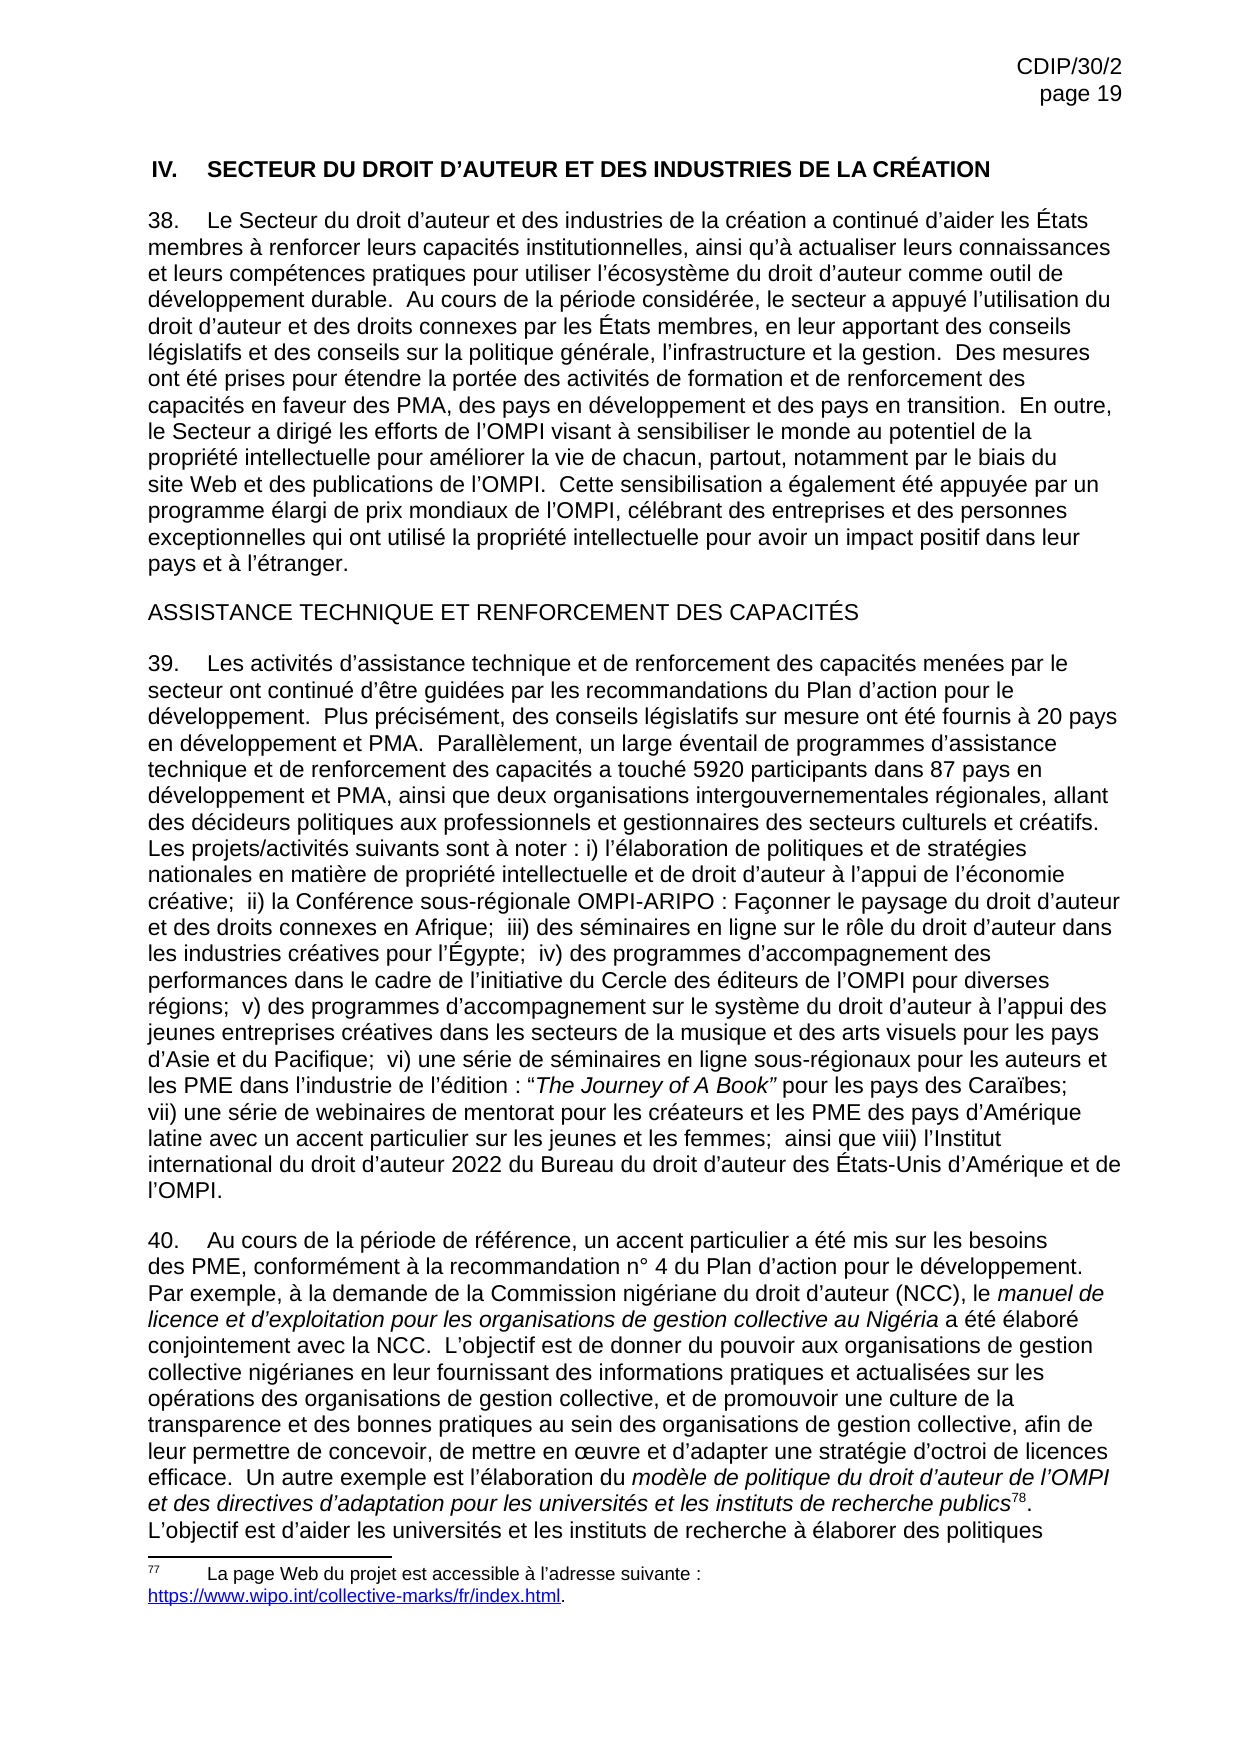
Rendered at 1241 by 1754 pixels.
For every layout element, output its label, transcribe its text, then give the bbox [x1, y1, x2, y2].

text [148, 1227, 1122, 1543]
text Le Secteur du droit d’auteur et des industries de la création a continué d’aider les États membres à renforcer leurs capacités institutionnelles, ainsi qu’à actualiser leurs connaissances et leurs compétences pratiques pour utiliser l’écosystème du droit d’auteur comme outil de développement durable. Au cours de la période considérée, le secteur a appuyé l’utilisation du droit d’auteur et des droits connexes par les États membres, en leur apportant des conseils législatifs et des conseils sur la politique générale, l’infrastructure et la gestion. Des mesures ont été prises pour étendre la portée des activités de formation et de renforcement des capacités en faveur des PMA, des pays en développement et des pays en transition. En outre, le Secteur a dirigé les efforts de l’OMPI visant à sensibiliser le monde au potentiel de la propriété intellectuelle pour améliorer la vie de chacun, partout, notamment par le biais du site Web et des publications de l’OMPI. Cette sensibilisation a également été appuyée par un programme élargi de prix mondiaux de l’OMPI, célébrant des entreprises et des personnes exceptionnelles qui ont utilisé la propriété intellectuelle pour avoir un impact positif dans leur pays et à l’étranger. [148, 207, 1122, 576]
subtitle Assistance technique et renforcement des capacités [148, 599, 1122, 625]
text Les activités d’assistance technique et de renforcement des capacités menées par le secteur ont continué d’être guidées par les recommandations du Plan d’action pour le développement. Plus précisément, des conseils législatifs sur mesure ont été fournis à 20 pays en développement et PMA. Parallèlement, un large éventail de programmes d’assistance technique et de renforcement des capacités a touché 5920 participants dans 87 pays en développement et PMA, ainsi que deux organisations intergouvernementales régionales, allant des décideurs politiques aux professionnels et gestionnaires des secteurs culturels et créatifs. Les projets/activités suivants sont à noter : i) l’élaboration de politiques et de stratégies nationales en matière de propriété intellectuelle et de droit d’auteur à l’appui de l’économie créative; ii) la Conférence sous-régionale OMPI-ARIPO : Façonner le paysage du droit d’auteur et des droits connexes en Afrique; iii) des séminaires en ligne sur le rôle du droit d’auteur dans les industries créatives pour l’Égypte; iv) des programmes d’accompagnement des performances dans le cadre de l’initiative du Cercle des éditeurs de l’OMPI pour diverses régions; v) des programmes d’accompagnement sur le système du droit d’auteur à l’appui des jeunes entreprises créatives dans les secteurs de la musique et des arts visuels pour les pays d’Asie et du Pacifique; vi) une série de séminaires en ligne sous-régionaux pour les auteurs et les PME dans l’industrie de l’édition : “The Journey of A Book” pour les pays des Caraïbes; vii) une série de webinaires de mentorat pour les créateurs et les PME des pays d’Amérique latine avec un accent particulier sur les jeunes et les femmes; ainsi que viii) l’Institut international du droit d’auteur 2022 du Bureau du droit d’auteur des États-Unis d’Amérique et de l’OMPI. [148, 650, 1122, 1204]
subtitle Secteur du droit d’auteur et des industries de la création [177, 156, 1122, 182]
